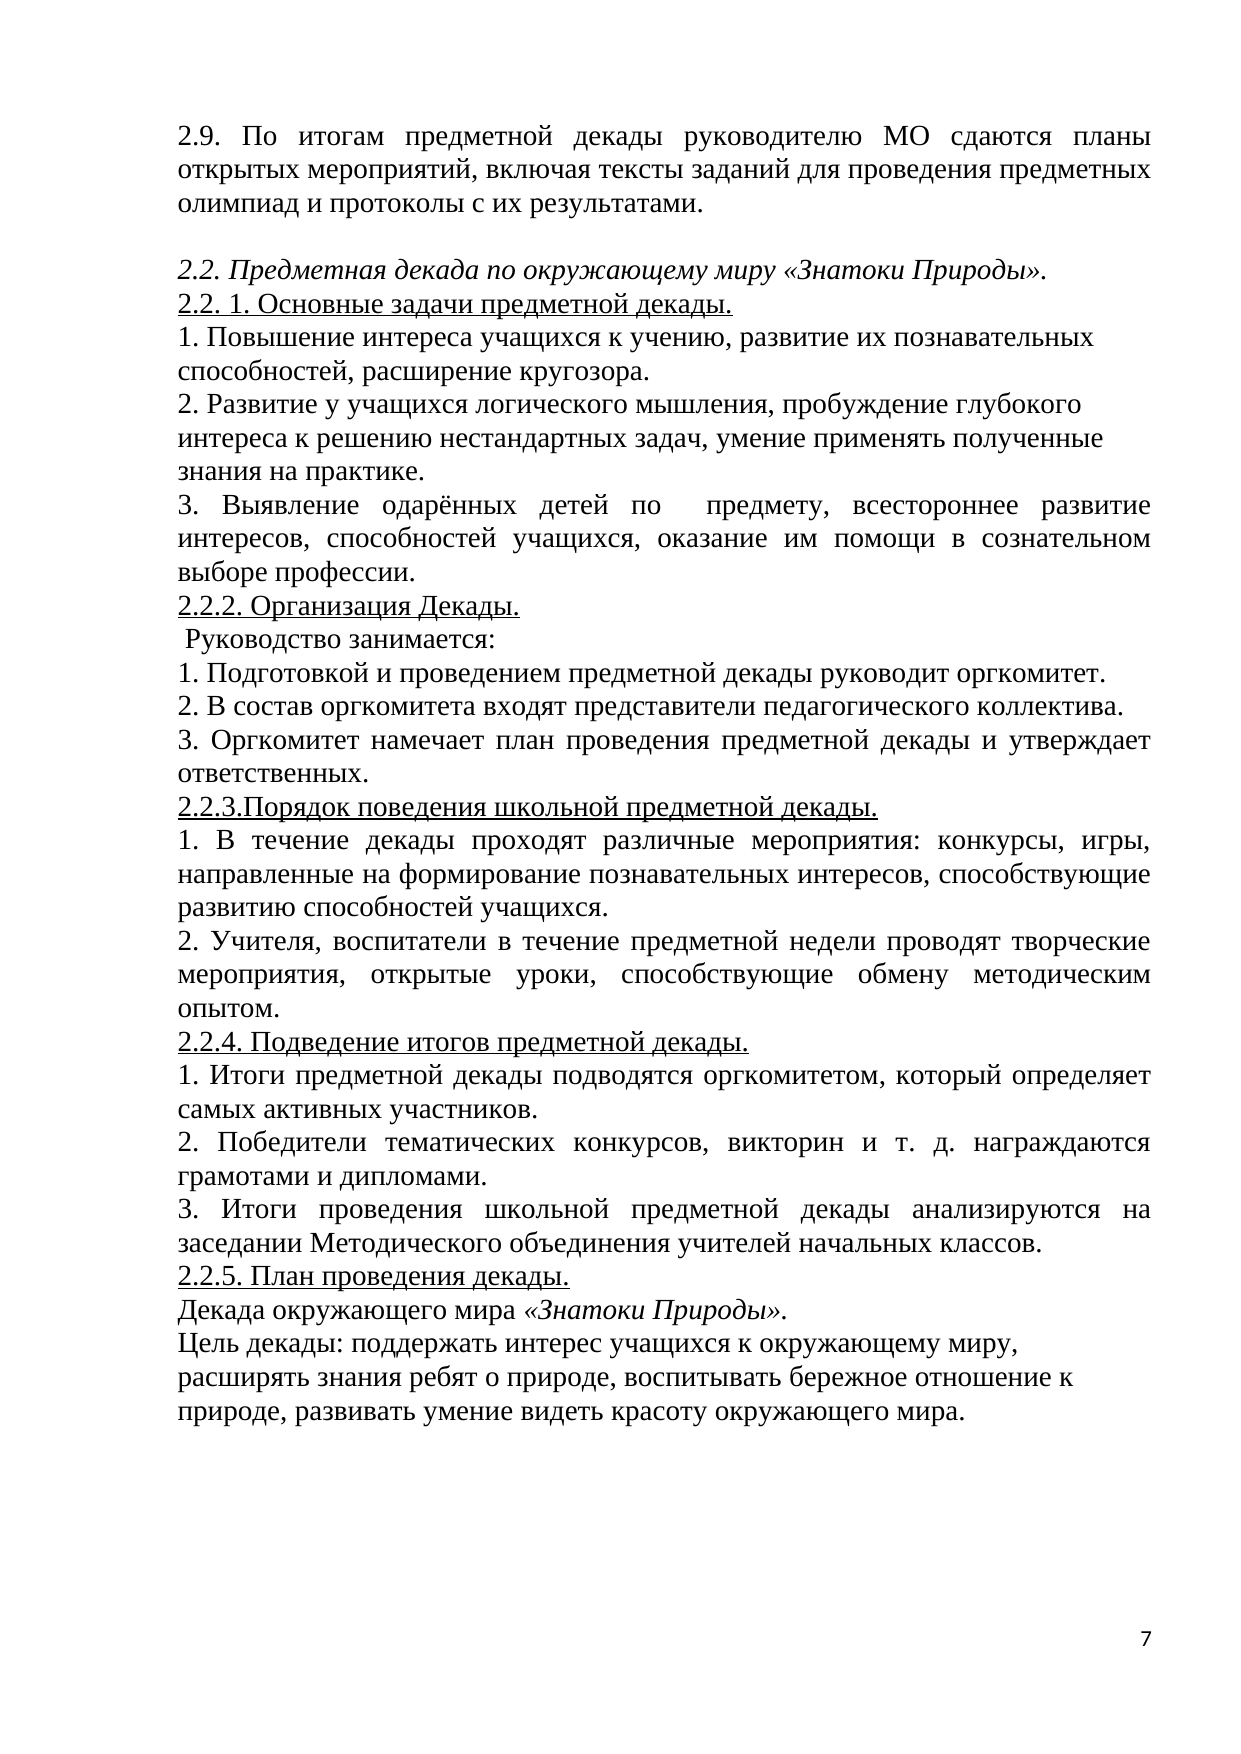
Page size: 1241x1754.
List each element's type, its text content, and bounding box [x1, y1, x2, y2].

text 1. В течение декады проходят различные мероприятия: конкурсы, игры, направленные на формирование познавательных интересов, способствующие развитию способностей учащихся. [177, 822, 1152, 923]
text 3. Выявление одарённых детей по предмету, всестороннее развитие интересов, способностей учащихся, оказание им помощи в сознательном выборе профессии. [177, 487, 1152, 588]
text 2.9. По итогам предметной декады руководителю МО сдаются планы открытых мероприятий, включая тексты заданий для проведения предметных олимпиад и протоколы с их результатами. [177, 118, 1152, 219]
text 2.2. 1. Основные задачи предметной декады. [177, 286, 1152, 319]
text 2.2. Предметная декада по окружающему миру «Знатоки Природы». [177, 252, 1152, 286]
text 3. Оргкомитет намечает план проведения предметной декады и утверждает ответственных. [177, 722, 1152, 789]
text 2. Победители тематических конкурсов, викторин и т. д. награждаются грамотами и дипломами. [177, 1124, 1152, 1191]
text Руководство занимается: [177, 621, 1152, 655]
text Цель декады: поддержать интерес учащихся к окружающему миру, расширять знания ребят о природе, воспитывать бережное отношение к природе, развивать умение видеть красоту окружающего мира. [177, 1326, 1152, 1426]
text 2.2.3.Порядок поведения школьной предметной декады. [177, 789, 1152, 822]
text 2. Развитие у учащихся логического мышления, пробуждение глубокого интереса к решению нестандартных задач, умение применять полученные знания на практике. [177, 386, 1152, 487]
text 1. Подготовкой и проведением предметной декады руководит оргкомитет. [177, 655, 1152, 688]
text 1. Итоги предметной декады подводятся оргкомитетом, который определяет самых активных участников. [177, 1057, 1152, 1124]
text 1. Повышение интереса учащихся к учению, развитие их познавательных способностей, расширение кругозора. [177, 319, 1152, 386]
text 2.2.2. Организация Декады. [177, 588, 1152, 621]
text 2.2.4. Подведение итогов предметной декады. [177, 1024, 1152, 1057]
text 2.2.5. План проведения декады. [177, 1258, 1152, 1292]
text 3. Итоги проведения школьной предметной декады анализируются на заседании Методического объединения учителей начальных классов. [177, 1191, 1152, 1258]
text 2. Учителя, воспитатели в течение предметной недели проводят творческие мероприятия, открытые уроки, способствующие обмену методическим опытом. [177, 923, 1152, 1024]
text Декада окружающего мира «Знатоки Природы». [177, 1292, 1152, 1326]
text 2. В состав оргкомитета входят представители педагогического коллектива. [177, 688, 1152, 722]
